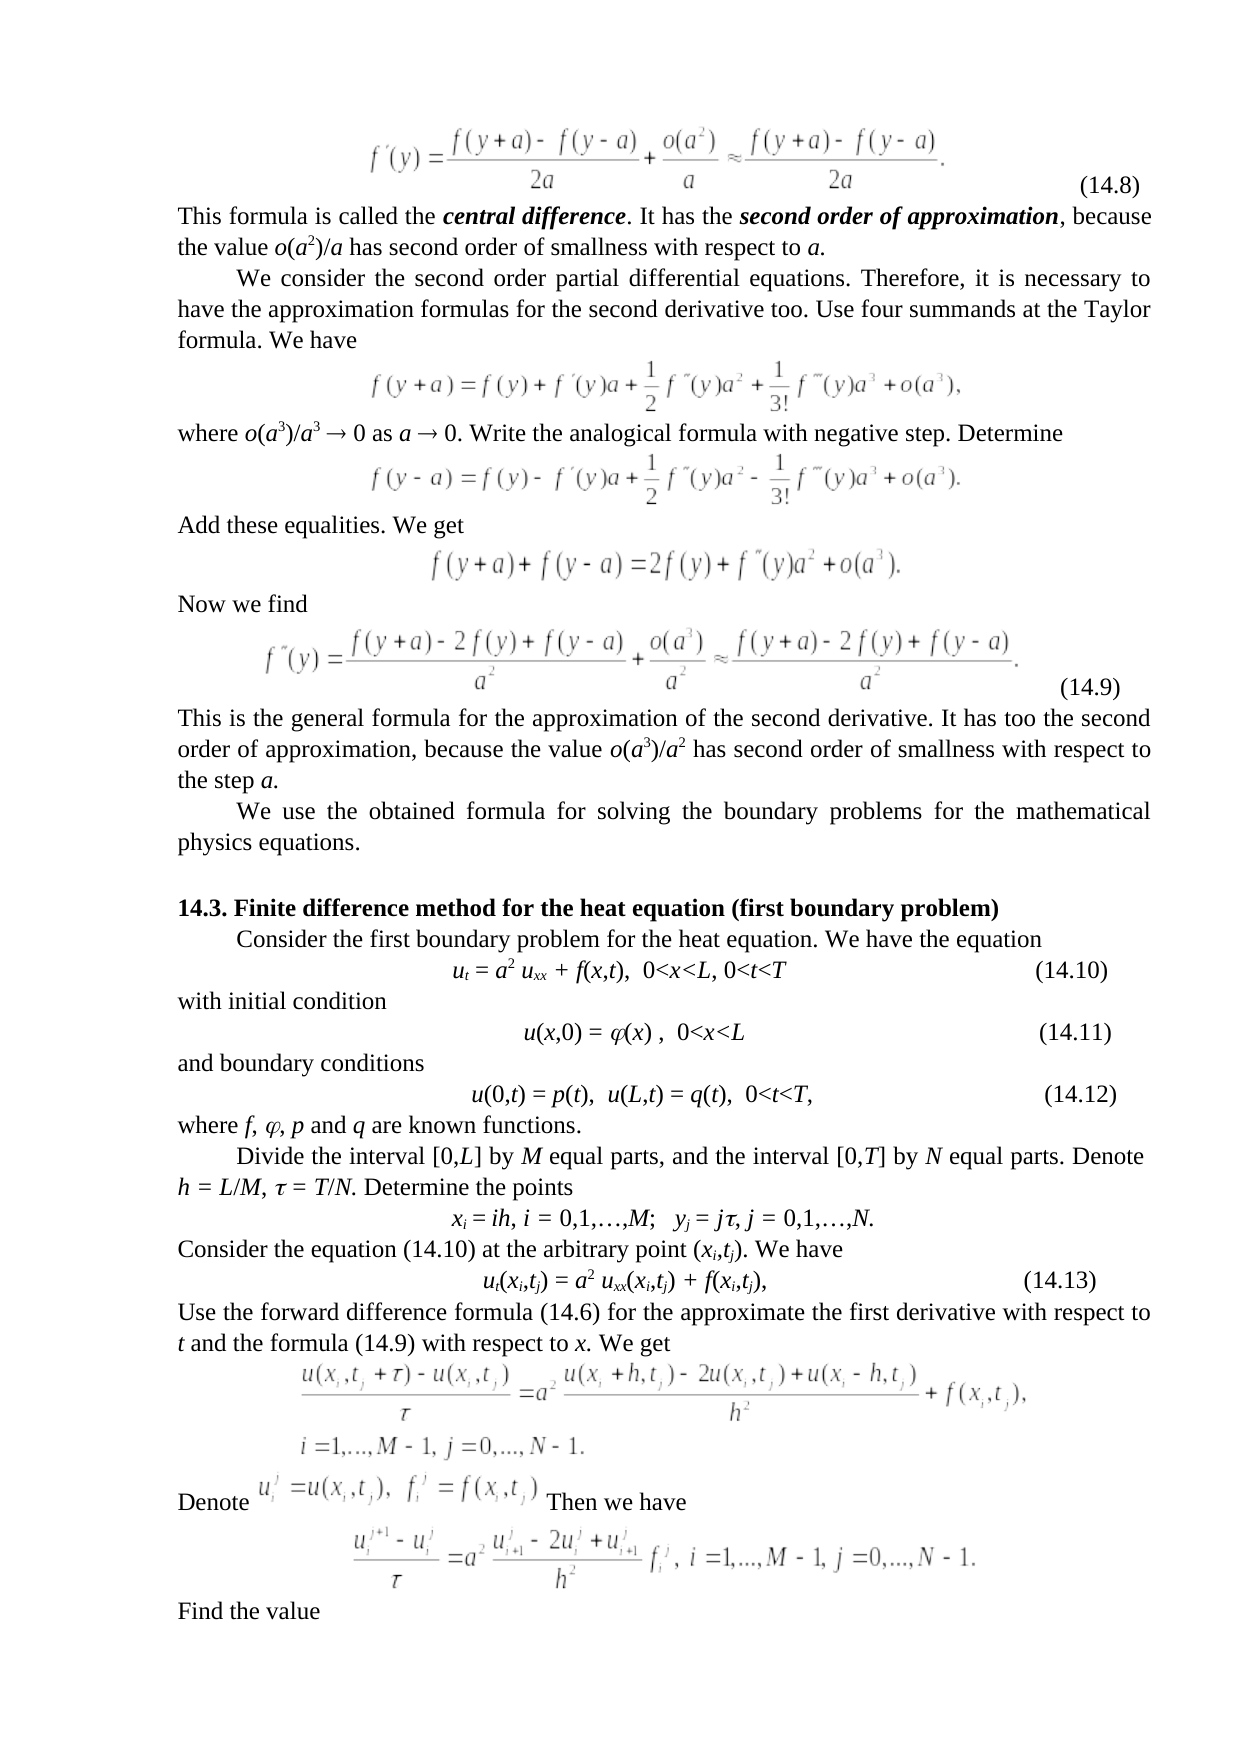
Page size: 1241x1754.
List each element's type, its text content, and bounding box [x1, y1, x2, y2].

text Find the value [177, 1596, 1152, 1624]
text Now we find [177, 589, 1152, 618]
text Divide the interval [0,L] by M equal parts, and the interval [0,T] by N equal parts. Denote h = L/M, = T/N. Determine the points [177, 1141, 1152, 1201]
text This is the general formula for the approximation of the second derivative. It has too the second order of approximation, because the value o(a3)/a2 has second order of smallness with respect to the step a. [177, 703, 1152, 793]
text u(x,0) = (x) , 0<x<L (14.11) [177, 1017, 1152, 1046]
text where o(a3)/a3 0 as a 0. Write the analogical formula with negative step. Determine [177, 418, 1152, 446]
text (14.8) [177, 118, 1152, 198]
text u(0,t) = p(t), u(L,t) = q(t), 0<t<T, (14.12) [177, 1079, 1152, 1108]
text Use the forward difference formula (14.6) for the approximate the first derivative with respect to t and the formula (14.9) with respect to x. We get [177, 1297, 1152, 1356]
text (14.9) [177, 620, 1152, 700]
text Add these equalities. We get [177, 510, 1152, 539]
text and boundary conditions [177, 1048, 1152, 1077]
text We use the obtained formula for solving the boundary problems for the mathematical physics equations. [177, 796, 1152, 856]
text ut = a2 uxx + f(x,t), 0<x<L, 0<t<T (14.10) [177, 955, 1152, 984]
text Consider the first boundary problem for the heat equation. We have the equation [177, 924, 1152, 953]
text with initial condition [177, 986, 1152, 1015]
text Consider the equation (14.10) at the arbitrary point (xi,tj). We have [177, 1234, 1152, 1263]
text ut(xi,tj) = a2 uxx(xi,tj) + f(xi,tj), (14.13) [177, 1266, 1152, 1294]
subtitle 14.3. Finite difference method for the heat equation (first boundary problem) [177, 893, 1152, 922]
text where f, , p and q are known functions. [177, 1110, 1152, 1139]
text This formula is called the central difference. It has the second order of approximation, because the value o(a2)/a has second order of smallness with respect to a. [177, 201, 1152, 261]
text xi = ih, i = 0,1,…,M; yj = j, j = 0,1,…,N. [177, 1203, 1152, 1232]
text We consider the second order partial differential equations. Therefore, it is necessary to have the approximation formulas for the second derivative too. Use four summands at the Taylor formula. We have [177, 263, 1152, 354]
text Denote Then we have [177, 1466, 1152, 1516]
